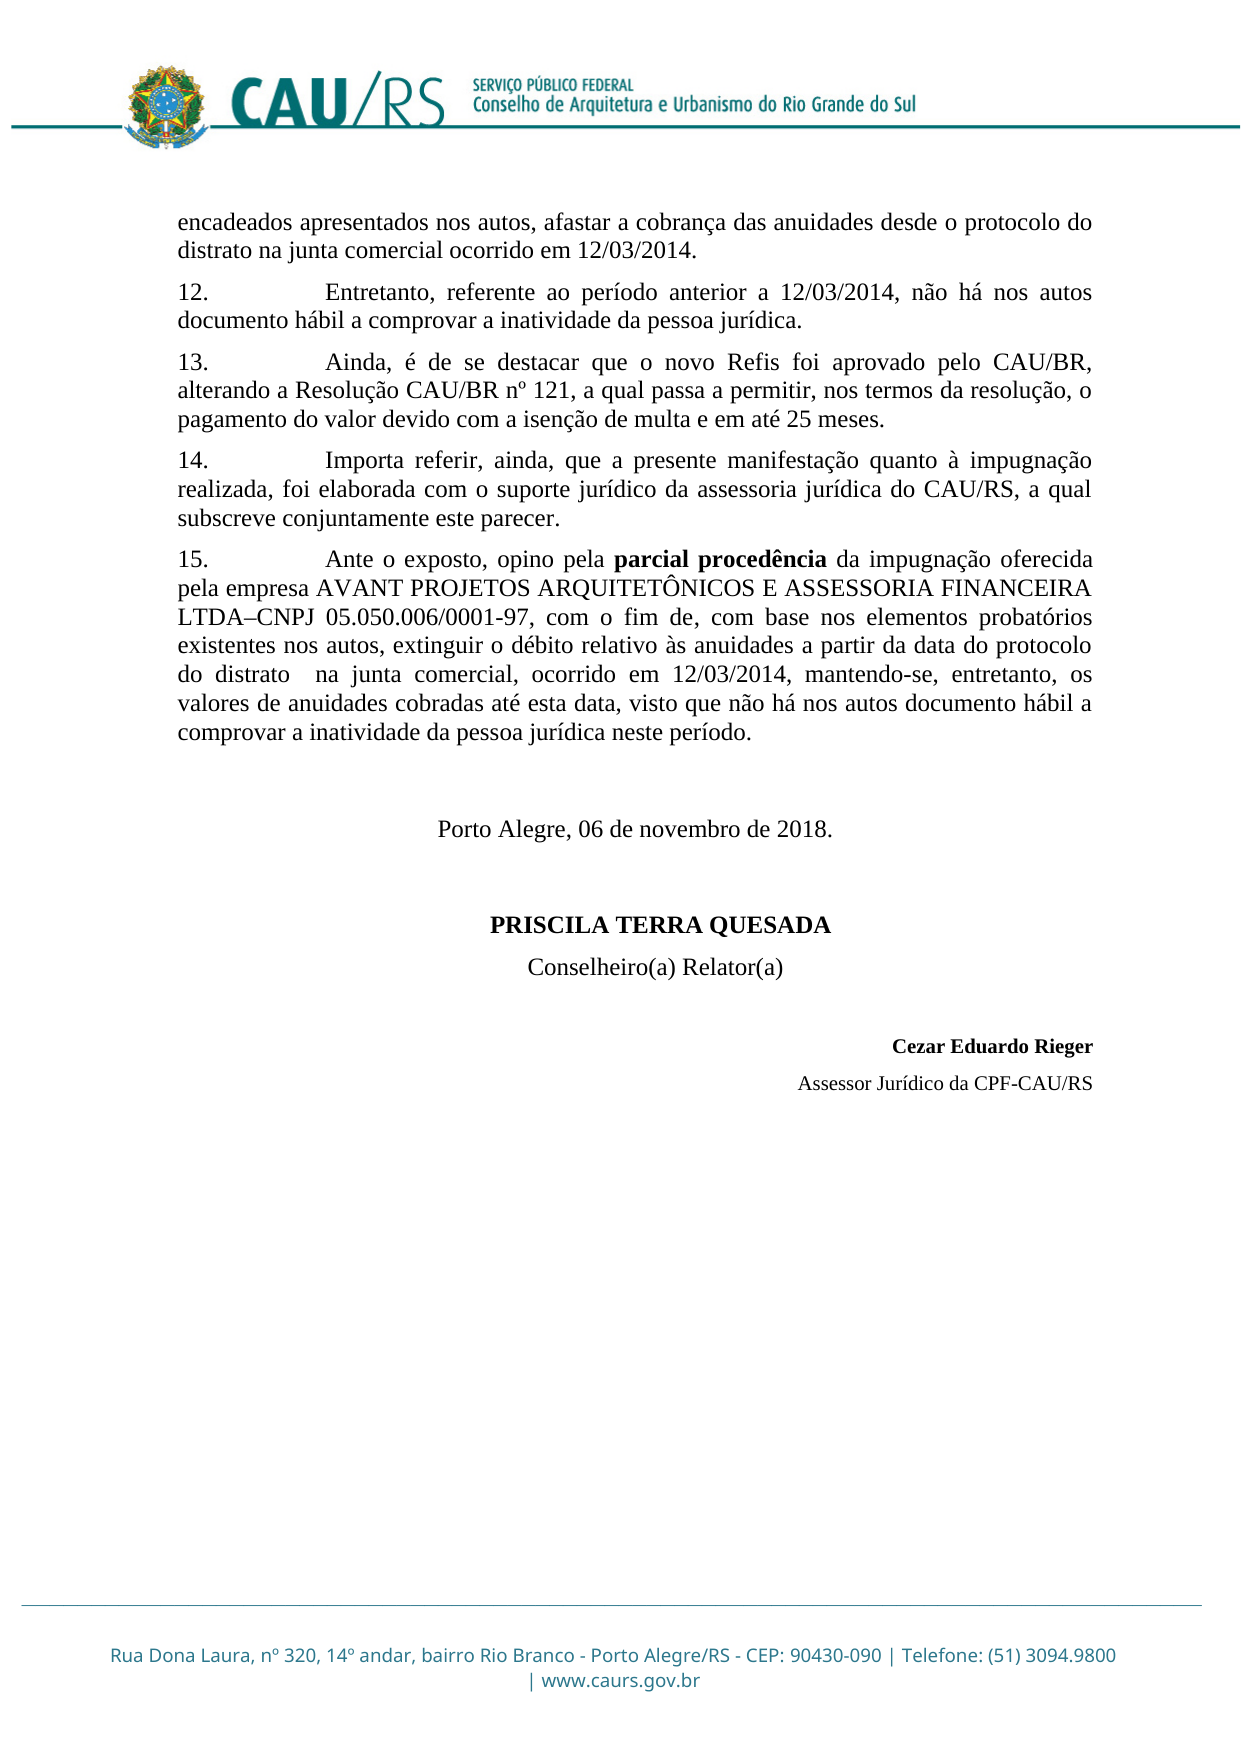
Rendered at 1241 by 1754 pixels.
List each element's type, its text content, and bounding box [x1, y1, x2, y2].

list Ante o exposto, opino pela parcial procedência da impugnação oferecida pela empresa AVANT PROJETOS ARQUITETÔNICOS E ASSESSORIA FINANCEIRA LTDA–CNPJ 05.050.006/0001-97, com o fim de, com base nos elementos probatórios existentes nos autos, extinguir o débito relativo às anuidades a partir da data do protocolo do distrato na junta comercial, ocorrido em 12/03/2014, mantendo-se, entretanto, os valores de anuidades cobradas até esta data, visto que não há nos autos documento hábil a comprovar a inatividade da pessoa jurídica neste período. [177, 544, 1093, 746]
text Conselheiro(a) Relator(a) [177, 952, 1093, 981]
text Cezar Eduardo Rieger [327, 1034, 1093, 1058]
text Assessor Jurídico da CPF-CAU/RS [177, 1071, 1093, 1095]
list Entretanto, referente ao período anterior a 12/03/2014, não há nos autos documento hábil a comprovar a inatividade da pessoa jurídica. [177, 277, 1093, 334]
text PRISCILA TERRA QUESADA [402, 911, 1093, 939]
list Ainda, é de se destacar que o novo Refis foi aprovado pelo CAU/BR, alterando a Resolução CAU/BR nº 121, a qual passa a permitir, nos termos da resolução, o pagamento do valor devido com a isenção de multa e em até 25 meses. [177, 347, 1093, 433]
picture [11, 0, 1241, 160]
list Importa referir, ainda, que a presente manifestação quanto à impugnação realizada, foi elaborada com o suporte jurídico da assessoria jurídica do CAU/RS, a qual subscreve conjuntamente este parecer. [177, 446, 1093, 532]
text Porto Alegre, 06 de novembro de 2018. [177, 814, 1093, 842]
